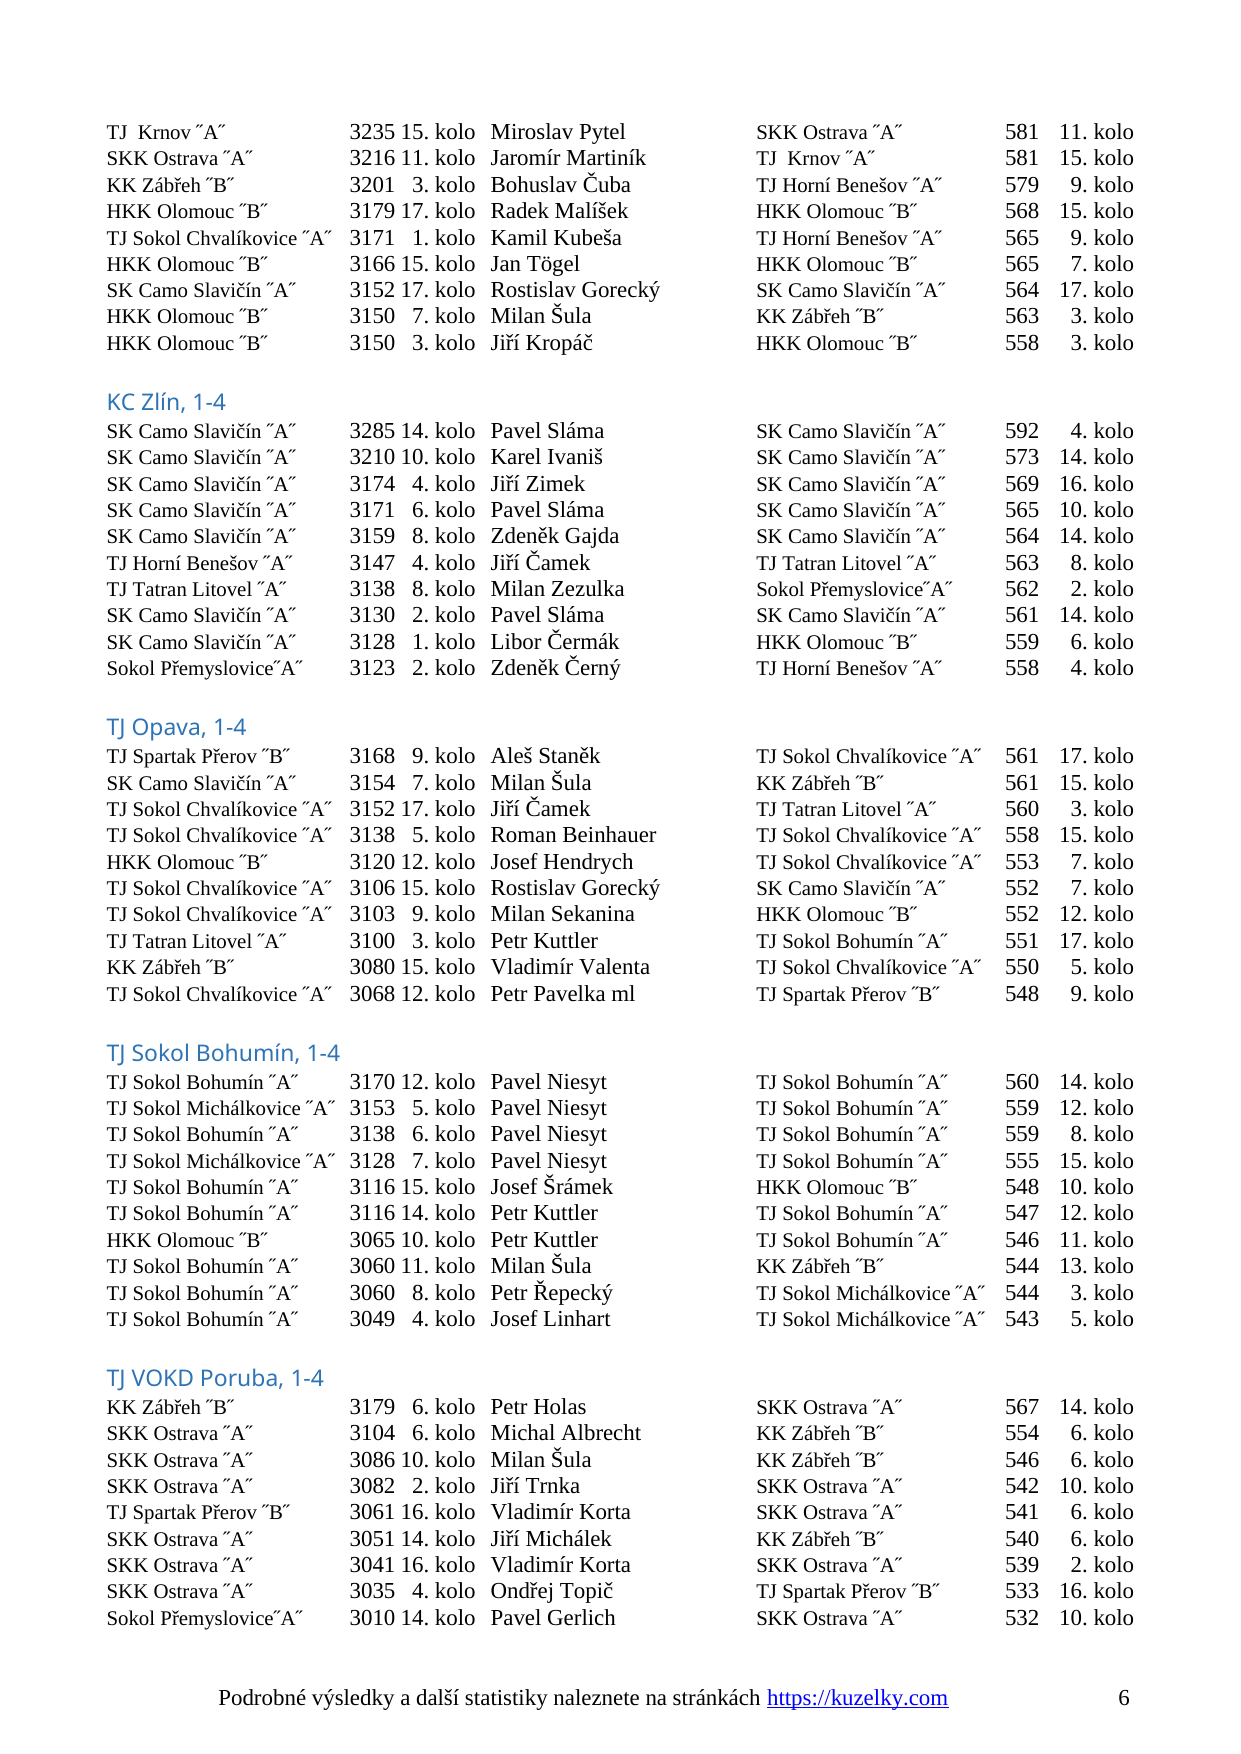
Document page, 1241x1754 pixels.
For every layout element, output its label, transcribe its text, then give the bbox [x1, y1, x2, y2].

subtitle TJ VOKD Poruba, 1-4 [106, 1362, 1134, 1393]
text HKK Olomouc ˝B˝ 3150 3. kolo Jiří Kropáč HKK Olomouc ˝B˝ 558 3. kolo [106, 329, 1134, 355]
text SKK Ostrava ˝A˝ 3082 2. kolo Jiří Trnka SKK Ostrava ˝A˝ 542 10. kolo [106, 1472, 1134, 1498]
text HKK Olomouc ˝B˝ 3166 15. kolo Jan Tögel HKK Olomouc ˝B˝ 565 7. kolo [106, 250, 1134, 276]
text SK Camo Slavičín ˝A˝ 3171 6. kolo Pavel Sláma SK Camo Slavičín ˝A˝ 565 10. kolo [106, 496, 1134, 522]
text HKK Olomouc ˝B˝ 3150 7. kolo Milan Šula KK Zábřeh ˝B˝ 563 3. kolo [106, 303, 1134, 329]
text SK Camo Slavičín ˝A˝ 3130 2. kolo Pavel Sláma SK Camo Slavičín ˝A˝ 561 14. kolo [106, 602, 1134, 628]
text Sokol Přemyslovice˝A˝ 3010 14. kolo Pavel Gerlich SKK Ostrava ˝A˝ 532 10. kolo [106, 1604, 1134, 1630]
text TJ Sokol Bohumín ˝A˝ 3170 12. kolo Pavel Niesyt TJ Sokol Bohumín ˝A˝ 560 14. kolo [106, 1068, 1134, 1094]
text TJ Sokol Chvalíkovice ˝A˝ 3106 15. kolo Rostislav Gorecký SK Camo Slavičín ˝A˝ 552 7. kolo [106, 874, 1134, 901]
text TJ Tatran Litovel ˝A˝ 3138 8. kolo Milan Zezulka Sokol Přemyslovice˝A˝ 562 2. kolo [106, 575, 1134, 602]
text SKK Ostrava ˝A˝ 3086 10. kolo Milan Šula KK Zábřeh ˝B˝ 546 6. kolo [106, 1446, 1134, 1472]
text TJ Horní Benešov ˝A˝ 3147 4. kolo Jiří Čamek TJ Tatran Litovel ˝A˝ 563 8. kolo [106, 549, 1134, 575]
subtitle TJ Sokol Bohumín, 1-4 [106, 1036, 1134, 1068]
text TJ Sokol Chvalíkovice ˝A˝ 3068 12. kolo Petr Pavelka ml TJ Spartak Přerov ˝B˝ 548 9. kolo [106, 979, 1134, 1006]
text TJ Sokol Chvalíkovice ˝A˝ 3152 17. kolo Jiří Čamek TJ Tatran Litovel ˝A˝ 560 3. kolo [106, 795, 1134, 821]
text TJ Spartak Přerov ˝B˝ 3168 9. kolo Aleš Staněk TJ Sokol Chvalíkovice ˝A˝ 561 17. kolo [106, 742, 1134, 769]
text SKK Ostrava ˝A˝ 3104 6. kolo Michal Albrecht KK Zábřeh ˝B˝ 554 6. kolo [106, 1419, 1134, 1446]
text TJ Tatran Litovel ˝A˝ 3100 3. kolo Petr Kuttler TJ Sokol Bohumín ˝A˝ 551 17. kolo [106, 927, 1134, 953]
text HKK Olomouc ˝B˝ 3065 10. kolo Petr Kuttler TJ Sokol Bohumín ˝A˝ 546 11. kolo [106, 1226, 1134, 1252]
text TJ Sokol Bohumín ˝A˝ 3049 4. kolo Josef Linhart TJ Sokol Michálkovice ˝A˝ 543 5. kolo [106, 1305, 1134, 1331]
text TJ Sokol Bohumín ˝A˝ 3116 14. kolo Petr Kuttler TJ Sokol Bohumín ˝A˝ 547 12. kolo [106, 1199, 1134, 1226]
text HKK Olomouc ˝B˝ 3120 12. kolo Josef Hendrych TJ Sokol Chvalíkovice ˝A˝ 553 7. kolo [106, 848, 1134, 874]
text TJ Sokol Chvalíkovice ˝A˝ 3103 9. kolo Milan Sekanina HKK Olomouc ˝B˝ 552 12. kolo [106, 901, 1134, 927]
text TJ Sokol Bohumín ˝A˝ 3060 11. kolo Milan Šula KK Zábřeh ˝B˝ 544 13. kolo [106, 1252, 1134, 1278]
subtitle TJ Opava, 1-4 [106, 711, 1134, 742]
text SK Camo Slavičín ˝A˝ 3154 7. kolo Milan Šula KK Zábřeh ˝B˝ 561 15. kolo [106, 769, 1134, 795]
text Sokol Přemyslovice˝A˝ 3123 2. kolo Zdeněk Černý TJ Horní Benešov ˝A˝ 558 4. kolo [106, 654, 1134, 681]
text TJ Spartak Přerov ˝B˝ 3061 16. kolo Vladimír Korta SKK Ostrava ˝A˝ 541 6. kolo [106, 1498, 1134, 1525]
text TJ Sokol Michálkovice ˝A˝ 3153 5. kolo Pavel Niesyt TJ Sokol Bohumín ˝A˝ 559 12. kolo [106, 1094, 1134, 1120]
text SK Camo Slavičín ˝A˝ 3159 8. kolo Zdeněk Gajda SK Camo Slavičín ˝A˝ 564 14. kolo [106, 522, 1134, 549]
text HKK Olomouc ˝B˝ 3179 17. kolo Radek Malíšek HKK Olomouc ˝B˝ 568 15. kolo [106, 197, 1134, 223]
text TJ Sokol Chvalíkovice ˝A˝ 3171 1. kolo Kamil Kubeša TJ Horní Benešov ˝A˝ 565 9. kolo [106, 223, 1134, 250]
text SK Camo Slavičín ˝A˝ 3128 1. kolo Libor Čermák HKK Olomouc ˝B˝ 559 6. kolo [106, 628, 1134, 654]
text KK Zábřeh ˝B˝ 3179 6. kolo Petr Holas SKK Ostrava ˝A˝ 567 14. kolo [106, 1393, 1134, 1419]
text SKK Ostrava ˝A˝ 3041 16. kolo Vladimír Korta SKK Ostrava ˝A˝ 539 2. kolo [106, 1551, 1134, 1577]
text SKK Ostrava ˝A˝ 3035 4. kolo Ondřej Topič TJ Spartak Přerov ˝B˝ 533 16. kolo [106, 1577, 1134, 1604]
text TJ Krnov ˝A˝ 3235 15. kolo Miroslav Pytel SKK Ostrava ˝A˝ 581 11. kolo [106, 118, 1134, 144]
text SKK Ostrava ˝A˝ 3051 14. kolo Jiří Michálek KK Zábřeh ˝B˝ 540 6. kolo [106, 1525, 1134, 1551]
text SK Camo Slavičín ˝A˝ 3210 10. kolo Karel Ivaniš SK Camo Slavičín ˝A˝ 573 14. kolo [106, 443, 1134, 470]
text SK Camo Slavičín ˝A˝ 3174 4. kolo Jiří Zimek SK Camo Slavičín ˝A˝ 569 16. kolo [106, 470, 1134, 496]
text TJ Sokol Bohumín ˝A˝ 3138 6. kolo Pavel Niesyt TJ Sokol Bohumín ˝A˝ 559 8. kolo [106, 1120, 1134, 1147]
text KK Zábřeh ˝B˝ 3080 15. kolo Vladimír Valenta TJ Sokol Chvalíkovice ˝A˝ 550 5. kolo [106, 953, 1134, 979]
text TJ Sokol Chvalíkovice ˝A˝ 3138 5. kolo Roman Beinhauer TJ Sokol Chvalíkovice ˝A˝ 558 15. kolo [106, 821, 1134, 848]
text KK Zábřeh ˝B˝ 3201 3. kolo Bohuslav Čuba TJ Horní Benešov ˝A˝ 579 9. kolo [106, 171, 1134, 197]
text TJ Sokol Michálkovice ˝A˝ 3128 7. kolo Pavel Niesyt TJ Sokol Bohumín ˝A˝ 555 15. kolo [106, 1147, 1134, 1173]
text SKK Ostrava ˝A˝ 3216 11. kolo Jaromír Martiník TJ Krnov ˝A˝ 581 15. kolo [106, 144, 1134, 171]
subtitle KC Zlín, 1-4 [106, 386, 1134, 417]
text TJ Sokol Bohumín ˝A˝ 3060 8. kolo Petr Řepecký TJ Sokol Michálkovice ˝A˝ 544 3. kolo [106, 1278, 1134, 1305]
text SK Camo Slavičín ˝A˝ 3152 17. kolo Rostislav Gorecký SK Camo Slavičín ˝A˝ 564 17. kolo [106, 276, 1134, 303]
text SK Camo Slavičín ˝A˝ 3285 14. kolo Pavel Sláma SK Camo Slavičín ˝A˝ 592 4. kolo [106, 417, 1134, 443]
text TJ Sokol Bohumín ˝A˝ 3116 15. kolo Josef Šrámek HKK Olomouc ˝B˝ 548 10. kolo [106, 1173, 1134, 1199]
